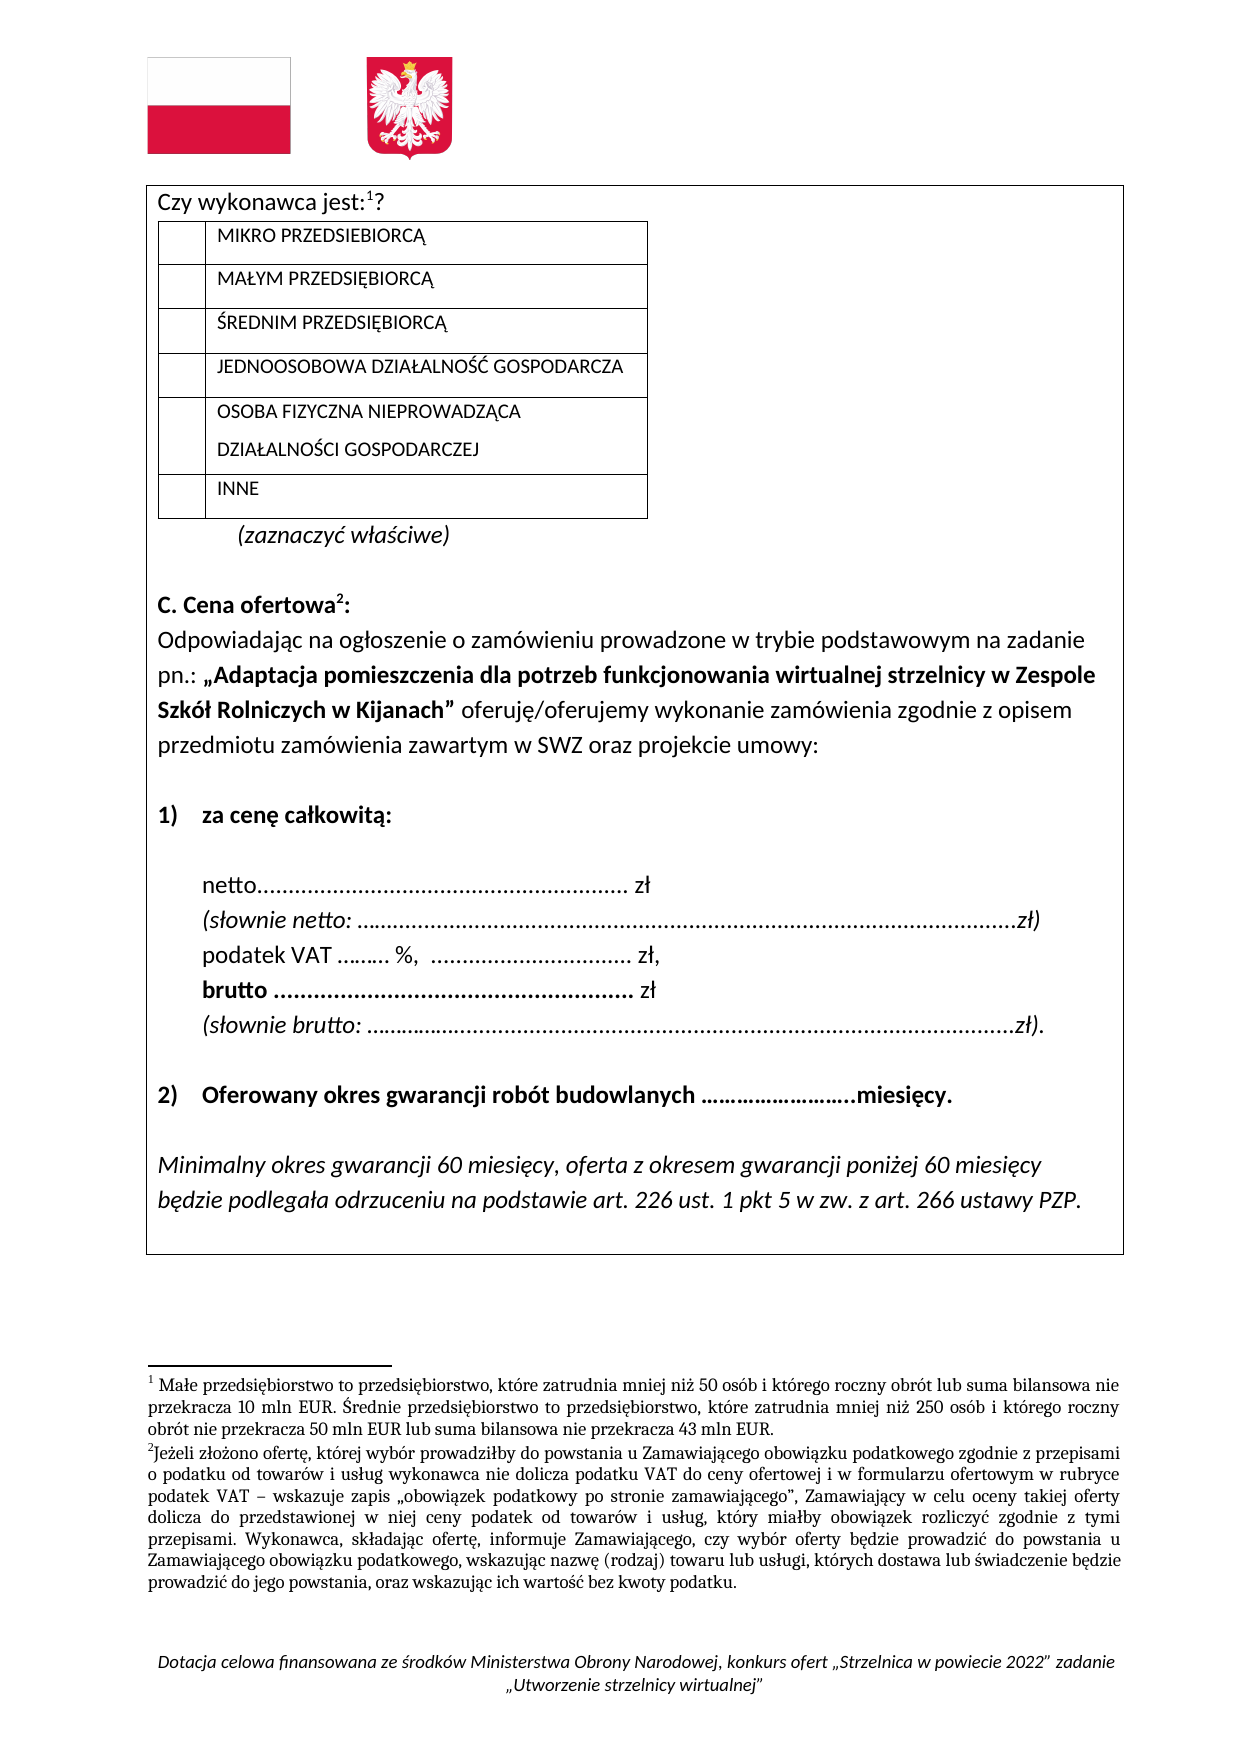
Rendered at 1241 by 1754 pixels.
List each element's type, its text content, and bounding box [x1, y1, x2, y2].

table_cell Czy wykonawca jest:? (zaznaczyć właściwe) C. Cena ofertowa: Odpowiadając na ogłoszenie o zamówieniu prowadzone w trybie podstawowym na zadanie pn.: „Adaptacja pomieszczenia dla potrzeb funkcjonowania wirtualnej strzelnicy w Zespole Szkół Rolniczych w Kijanach” oferuję/oferujemy wykonanie zamówienia zgodnie z opisem przedmiotu zamówienia zawartym w SWZ oraz projekcie umowy: za cenę całkowitą: netto........................................................... zł (słownie netto: ……...................................................................................................zł) podatek VAT ……… %, ................................ zł, brutto ...................................................... zł (słownie brutto: …………….........................................................................................zł). Oferowany okres gwarancji robót budowlanych ……………………..miesięcy. Minimalny okres gwarancji 60 miesięcy, oferta z okresem gwarancji poniżej 60 miesięcy będzie podlegała odrzuceniu na podstawie art. 226 ust. 1 pkt 5 w zw. z art. 266 ustawy PZP. [147, 186, 1123, 1254]
picture [147, 57, 453, 160]
